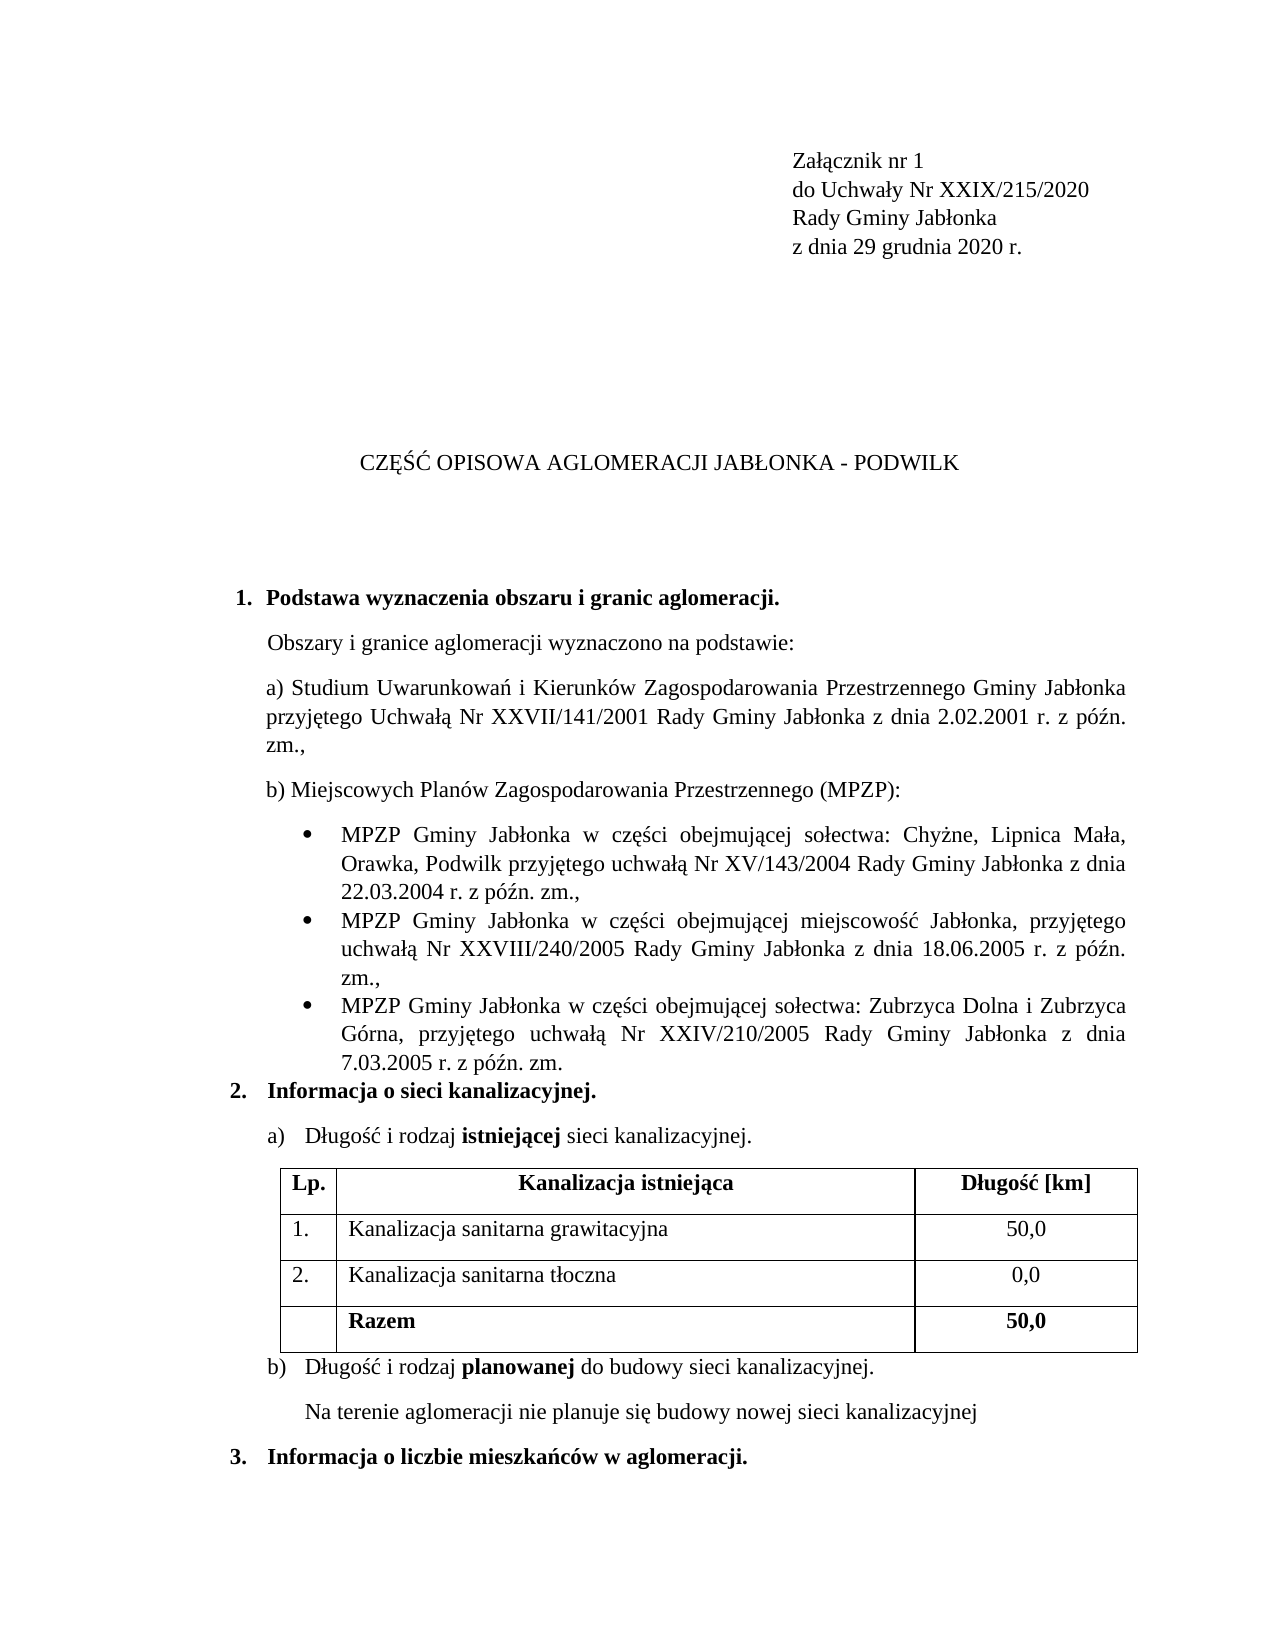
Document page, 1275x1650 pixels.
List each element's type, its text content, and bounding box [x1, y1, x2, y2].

table_cell 50,0 [916, 1307, 1137, 1352]
text Na terenie aglomeracji nie planuje się budowy nowej sieci kanalizacyjnej [304, 1398, 1127, 1425]
text Załącznik nr 1 [792, 148, 1127, 174]
text z dnia 29 grudnia 2020 r. [792, 233, 1127, 259]
list Długość i rodzaj istniejącej sieci kanalizacyjnej. [267, 1122, 1127, 1149]
text CZĘŚĆ OPISOWA AGLOMERACJI JABŁONKA - PODWILK [192, 449, 1127, 475]
list MPZP Gminy Jabłonka w części obejmującej miejscowość Jabłonka, przyjętego uchwałą Nr XXVIII/240/2005 Rady Gminy Jabłonka z dnia 18.06.2005 r. z późn. zm., [303, 907, 1127, 990]
list Podstawa wyznaczenia obszaru i granic aglomeracji. [235, 584, 1127, 611]
table_cell Kanalizacja sanitarna grawitacyjna [337, 1215, 914, 1260]
text Obszary i granice aglomeracji wyznaczono na podstawie: [267, 629, 1127, 656]
list MPZP Gminy Jabłonka w części obejmującej sołectwa: Zubrzyca Dolna i Zubrzyca Górna, przyjętego uchwałą Nr XXIV/210/2005 Rady Gminy Jabłonka z dnia 7.03.2005 r. z późn. zm. [303, 992, 1127, 1075]
table_header Długość [km] [916, 1169, 1137, 1214]
table_cell [281, 1307, 336, 1352]
list Informacja o sieci kanalizacyjnej. [229, 1077, 1127, 1104]
text Rady Gminy Jabłonka [792, 204, 1127, 231]
text do Uchwały Nr XXIX/215/2020 [792, 176, 1127, 202]
table_cell 50,0 [916, 1215, 1137, 1260]
table_header Kanalizacja istniejąca [337, 1169, 914, 1214]
table_cell Kanalizacja sanitarna tłoczna [337, 1261, 914, 1306]
list MPZP Gminy Jabłonka w części obejmującej sołectwa: Chyżne, Lipnica Mała, Orawka, Podwilk przyjętego uchwałą Nr XV/143/2004 Rady Gminy Jabłonka z dnia 22.03.2004 r. z późn. zm., [303, 821, 1127, 905]
table_header Lp. [281, 1169, 336, 1214]
table_cell Razem [337, 1307, 914, 1352]
table_cell 0,0 [916, 1261, 1137, 1306]
table_cell 2. [281, 1261, 336, 1306]
text b) Miejscowych Planów Zagospodarowania Przestrzennego (MPZP): [266, 776, 1127, 803]
text a) Studium Uwarunkowań i Kierunków Zagospodarowania Przestrzennego Gminy Jabłonka przyjętego Uchwałą Nr XXVII/141/2001 Rady Gminy Jabłonka z dnia 2.02.2001 r. z późn. zm., [266, 674, 1127, 758]
table_cell 1. [281, 1215, 336, 1260]
list Długość i rodzaj planowanej do budowy sieci kanalizacyjnej. [267, 1353, 1127, 1379]
list Informacja o liczbie mieszkańców w aglomeracji. [229, 1443, 1127, 1470]
